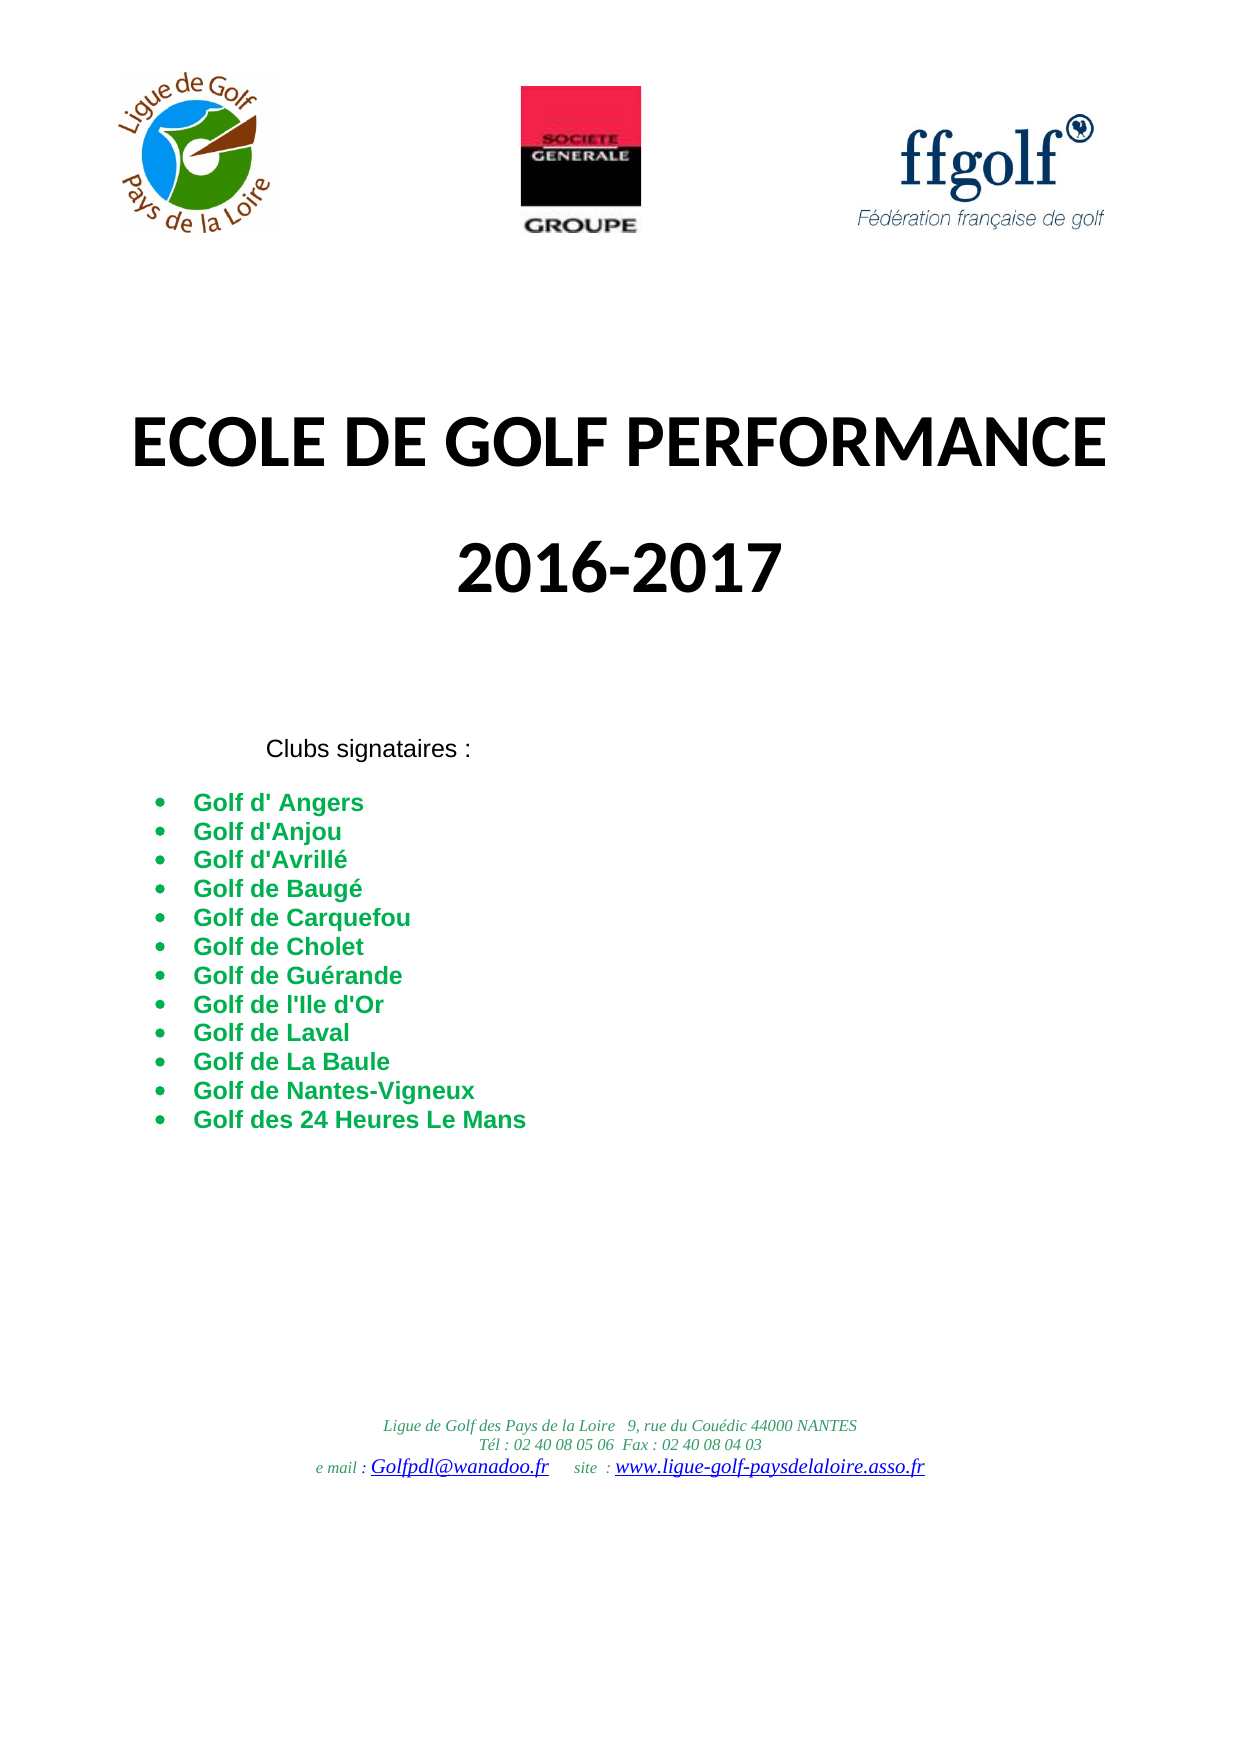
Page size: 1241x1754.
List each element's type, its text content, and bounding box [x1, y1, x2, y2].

list Golf de Carquefou [156, 903, 1122, 932]
list Golf de Cholet [156, 932, 1122, 961]
text Clubs signataires : [118, 734, 1122, 763]
text Tél : 02 40 08 05 06 Fax : 02 40 08 04 03 [118, 1435, 1122, 1454]
list Golf de l'Ile d'Or [156, 989, 1122, 1018]
picture [118, 70, 276, 233]
text 2016-2017 [118, 519, 1122, 611]
list Golf des 24 Heures Le Mans [156, 1105, 1122, 1134]
text e mail : Golfpdl@wanadoo.fr site : www.ligue-golf-paysdelaloire.asso.fr [118, 1454, 1122, 1478]
list Golf de Laval [156, 1018, 1122, 1047]
list Golf de Guérande [156, 961, 1122, 989]
list Golf de Nantes-Vigneux [156, 1076, 1122, 1105]
list Golf de La Baule [156, 1047, 1122, 1076]
text ECOLE DE GOLF PERFORMANCE [118, 393, 1122, 485]
text Ligue de Golf des Pays de 9, rue du Couédic 44000 NANTES [118, 1416, 1122, 1435]
list Golf de Baugé [156, 874, 1122, 903]
list Golf d'Anjou [156, 816, 1122, 845]
picture [520, 86, 642, 233]
list Golf d'Avrillé [156, 845, 1122, 874]
list Golf d' Angers [156, 788, 1122, 816]
picture [855, 114, 1104, 233]
